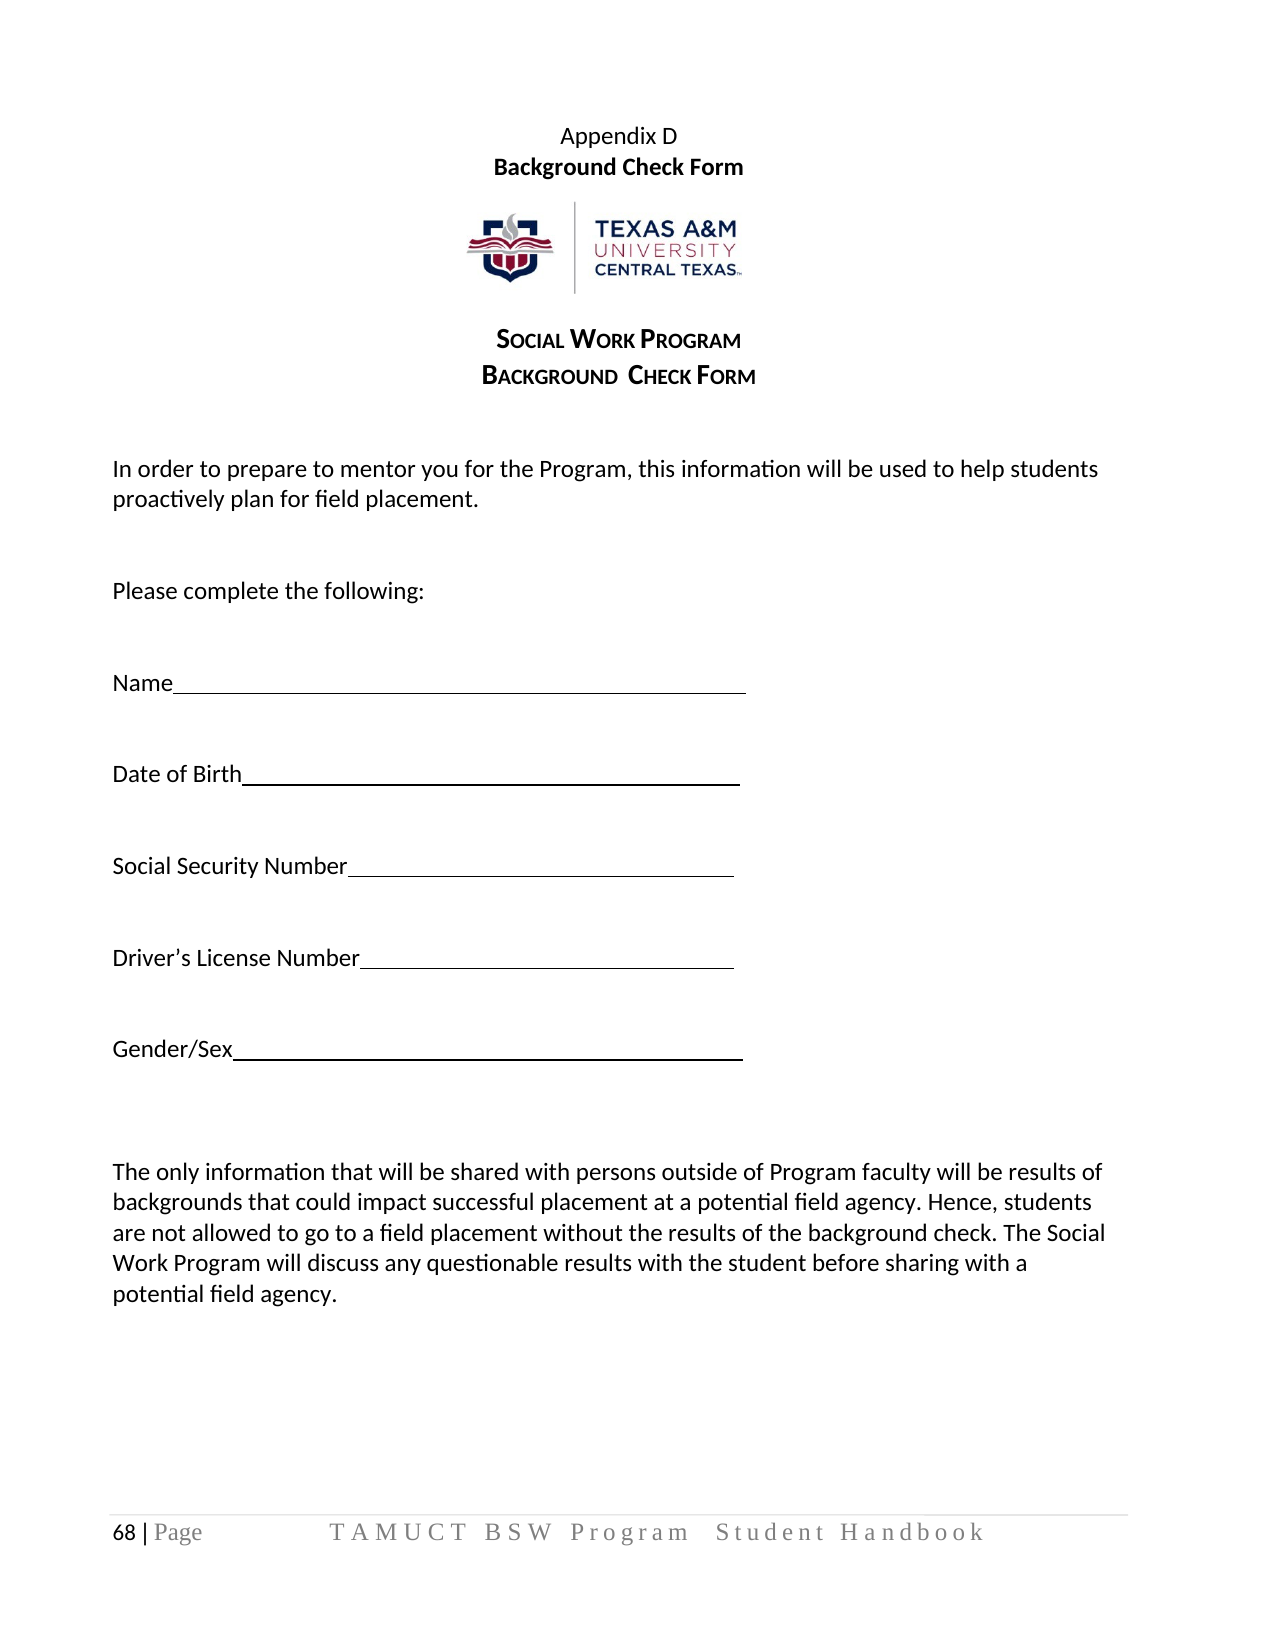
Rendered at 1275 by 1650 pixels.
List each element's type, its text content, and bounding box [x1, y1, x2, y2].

text Driver’s License Number [112, 942, 1113, 972]
text SOCIAL WORK PROGRAM BACKGROUND CHECK FORM [478, 320, 759, 391]
text The only information that will be shared with persons outside of Program faculty will be results of backgrounds that could impact successful placement at a potential field agency. Hence, students are not allowed to go to a field placement without the results of the background check. The Social Work Program will discuss any questionable results with the student before sharing with a potential field agency. [112, 1156, 1113, 1308]
text Please complete the following: [112, 575, 1113, 606]
text Social Security Number [112, 850, 1113, 881]
text Appendix D [98, 120, 1139, 151]
picture [466, 201, 742, 294]
text In order to prepare to mentor you for the Program, this information will be used to help students proactively plan for field placement. [112, 453, 1102, 514]
subtitle Background Check Form [98, 151, 1139, 181]
text Name [112, 667, 1113, 697]
text Date of Birth [112, 758, 1113, 789]
text Gender/Sex [112, 1033, 1113, 1064]
